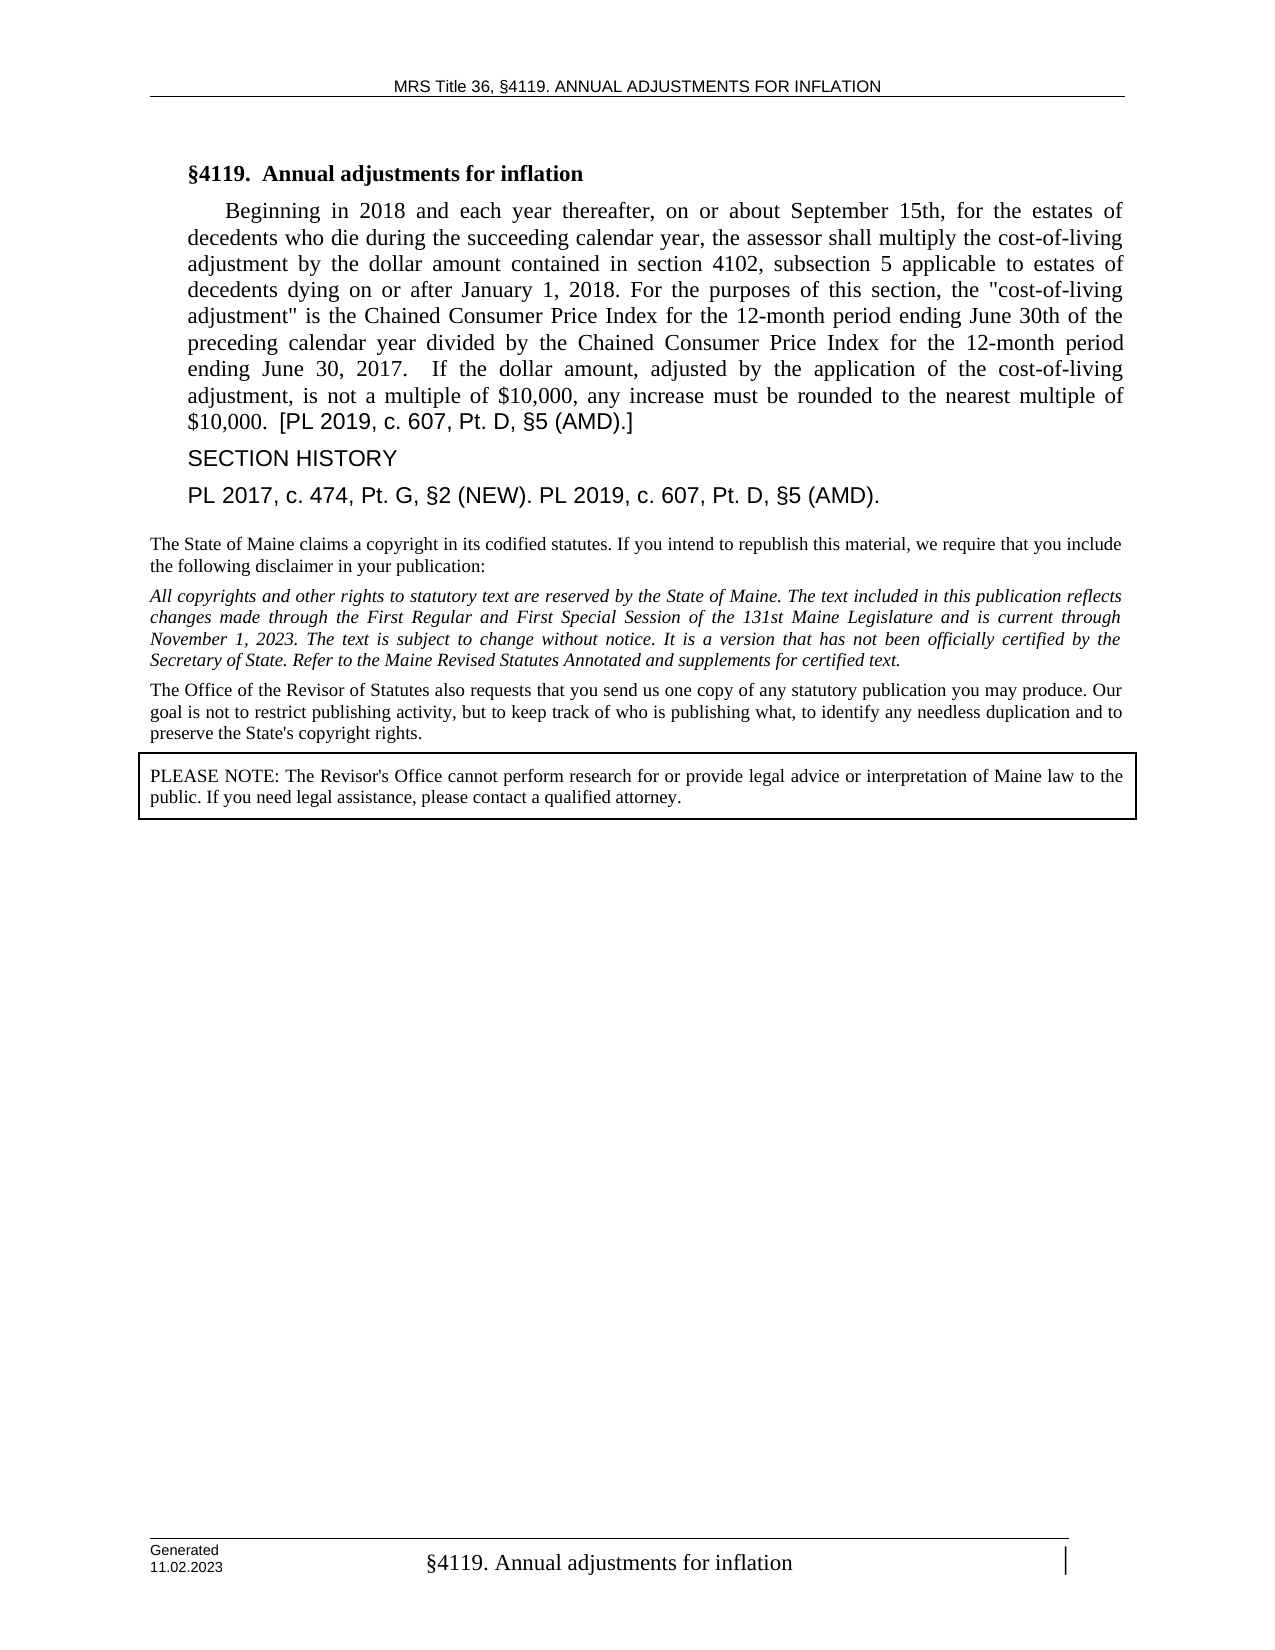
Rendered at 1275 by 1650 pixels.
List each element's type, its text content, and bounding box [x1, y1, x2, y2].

text SECTION HISTORY [187, 445, 1125, 471]
text PLEASE NOTE: The Revisor's Office cannot perform research for or provide legal advice or interpretation of Maine law to the public. If you need legal assistance, please contact a qualified attorney. [140, 754, 1135, 818]
text The Office of the Revisor of Statutes also requests that you send us one copy of any statutory publication you may produce. Our goal is not to restrict publishing activity, but to keep track of who is publishing what, to identify any needless duplication and to preserve the State's copyright rights. [150, 679, 1125, 744]
text PL 2017, c. 474, Pt. G, §2 (NEW). PL 2019, c. 607, Pt. D, §5 (AMD). [187, 482, 1125, 508]
text Beginning in 2018 and each year thereafter, on or about September 15th, for the estates of decedents who die during the succeeding calendar year, the assessor shall multiply the cost-of-living adjustment by the dollar amount contained in section 4102, subsection 5 applicable to estates of decedents dying on or after January 1, 2018. For the purposes of this section, the "cost-of-living adjustment" is the Chained Consumer Price Index for the 12-month period ending June 30th of the preceding calendar year divided by the Chained Consumer Price Index for the 12-month period ending June 30, 2017. If the dollar amount, adjusted by the application of the cost-of-living adjustment, is not a multiple of $10,000, any increase must be rounded to the nearest multiple of $10,000. [PL 2019, c. 607, Pt. D, §5 (AMD).] [187, 197, 1125, 434]
text All copyrights and other rights to statutory text are reserved by the State of Maine. The text included in this publication reflects changes made through the First Regular and First Special Session of the 131st Maine Legislature and is current through November 1, 2023 . The text is subject to change without notice. It is a version that has not been officially certified by the Secretary of State. Refer to the Maine Revised Statutes Annotated and supplements for certified text. [150, 584, 1125, 671]
text The State of Maine claims a copyright in its codified statutes. If you intend to republish this material, we require that you include the following disclaimer in your publication: [150, 533, 1125, 576]
text §4119. Annual adjustments for inflation [187, 160, 1125, 187]
